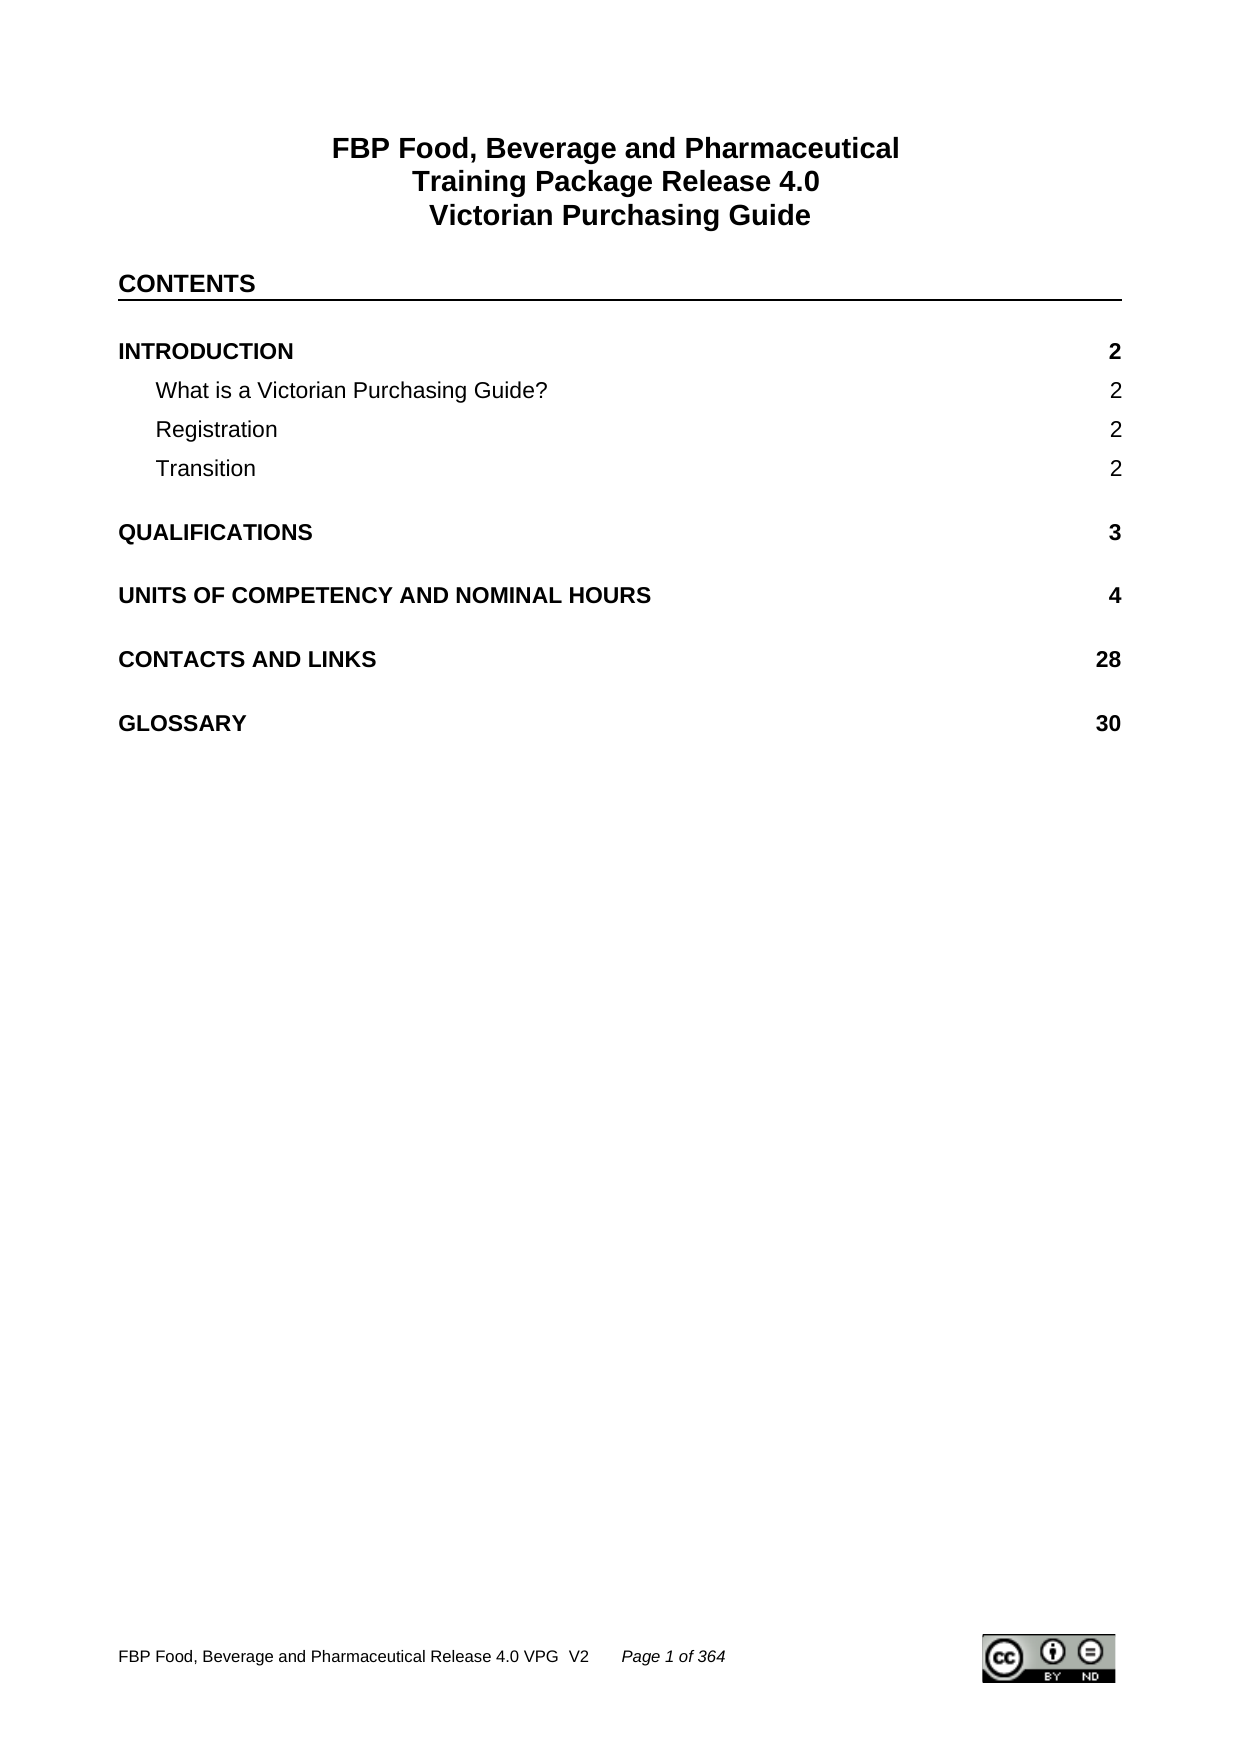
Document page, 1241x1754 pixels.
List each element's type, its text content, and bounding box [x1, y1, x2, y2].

text CONTACTS AND LINKS 28 [118, 646, 1122, 673]
text QUALIFICATIONS 3 [118, 518, 1122, 545]
picture [981, 1634, 1114, 1681]
text What is a Victorian Purchasing Guide? 2 [155, 377, 1122, 403]
text UNITS OF COMPETENCY AND NOMINAL HOURS 4 [118, 582, 1122, 609]
text FBP Food, Beverage and Pharmaceutical Training Package Release 4.0 Victorian Purchasing Guide [118, 131, 1122, 231]
text CONTENTS [118, 269, 1122, 299]
text Registration 2 [155, 416, 1122, 442]
text GLOSSARY 30 [118, 710, 1122, 736]
text Transition 2 [155, 455, 1122, 481]
text INTRODUCTION 2 [118, 338, 1122, 364]
